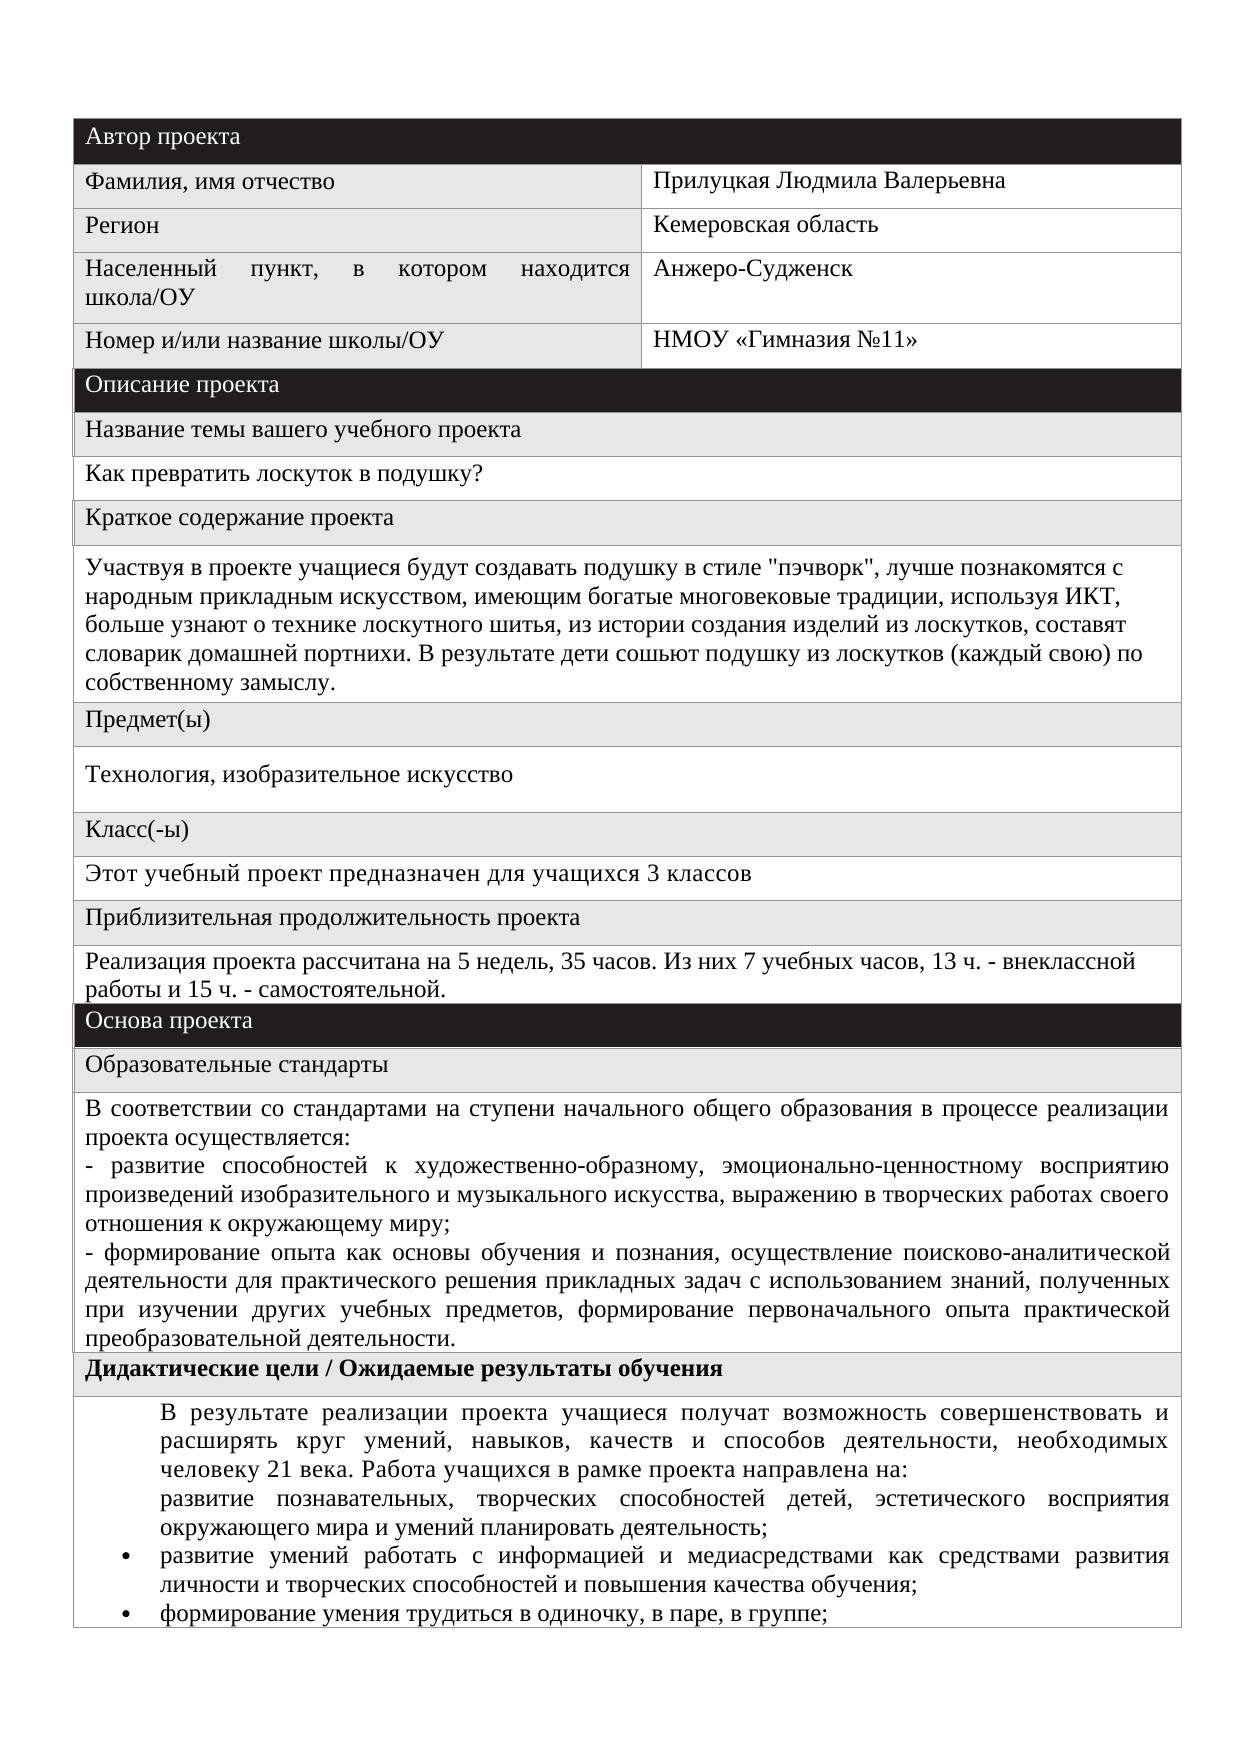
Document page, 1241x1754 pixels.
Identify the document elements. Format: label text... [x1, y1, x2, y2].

table_cell НМОУ «Гимназия №11» [642, 324, 1181, 368]
table_cell Класс(-ы) [74, 813, 1181, 856]
table_cell Описание проекта [75, 369, 1181, 412]
table_cell Населенный пункт, в котором находится школа/ОУ [74, 253, 641, 323]
table_cell Образовательные стандарты [75, 1049, 1181, 1092]
table_cell Кемеровская область [642, 209, 1181, 252]
table_cell Регион [74, 209, 641, 252]
table_cell Технология, изобразительное искусство [74, 747, 1181, 812]
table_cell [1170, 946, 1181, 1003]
table_cell Приблизительная продолжительность проекта [74, 901, 1181, 945]
table_cell Основа проекта [75, 1004, 1181, 1047]
table_cell Краткое содержание проекта [75, 501, 1181, 545]
table_cell Фамилия, имя отчество [74, 165, 641, 208]
table_cell В соответствии со стандартами на ступени начального общего образования в процессе реализации проекта осуществляется: - развитие способностей к художественно-образному, эмоционально-ценностному восприятию произведений изобразительного и музыкального искусства, выражению в творческих работах своего отношения к окружающему миру; - формирование опыта как основы обучения и познания, осуществление поисково-аналитической деятельности для практического решения прикладных задач с использованием знаний, полученных при изучении других учебных предметов, формирование первоначального опыта практической преобразовательной деятельности. [75, 1093, 1181, 1352]
table_cell Прилуцкая Людмила Валерьевна [642, 165, 1181, 208]
table_cell Этот учебный проект предназначен для учащихся 3 классов [74, 857, 1181, 900]
table_cell Как превратить лоскуток в подушку? [74, 457, 1181, 500]
table_cell Предмет(ы) [74, 703, 1181, 746]
table_cell Дидактические цели / Ожидаемые результаты обучения [74, 1353, 1181, 1396]
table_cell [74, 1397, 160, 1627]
table_cell Номер и/или название школы/ОУ [74, 324, 641, 368]
table_header Автор проекта [74, 119, 1181, 164]
table_cell Название темы вашего учебного проекта [75, 413, 1181, 456]
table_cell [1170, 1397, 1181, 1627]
table_cell Анжеро-Судженск [642, 253, 1181, 323]
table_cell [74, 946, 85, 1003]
table_cell Участвуя в проекте учащиеся будут создавать подушку в стиле "пэчворк", лучше познакомятся с народным прикладным искусством, имеющим богатые многовековые традиции, используя ИКТ, больше узнают о технике лоскутного шитья, из истории создания изделий из лоскутков, составят словарик домашней портнихи. В результате дети сошьют подушку из лоскутков (каждый свою) по собственному замыслу. [74, 546, 1181, 702]
